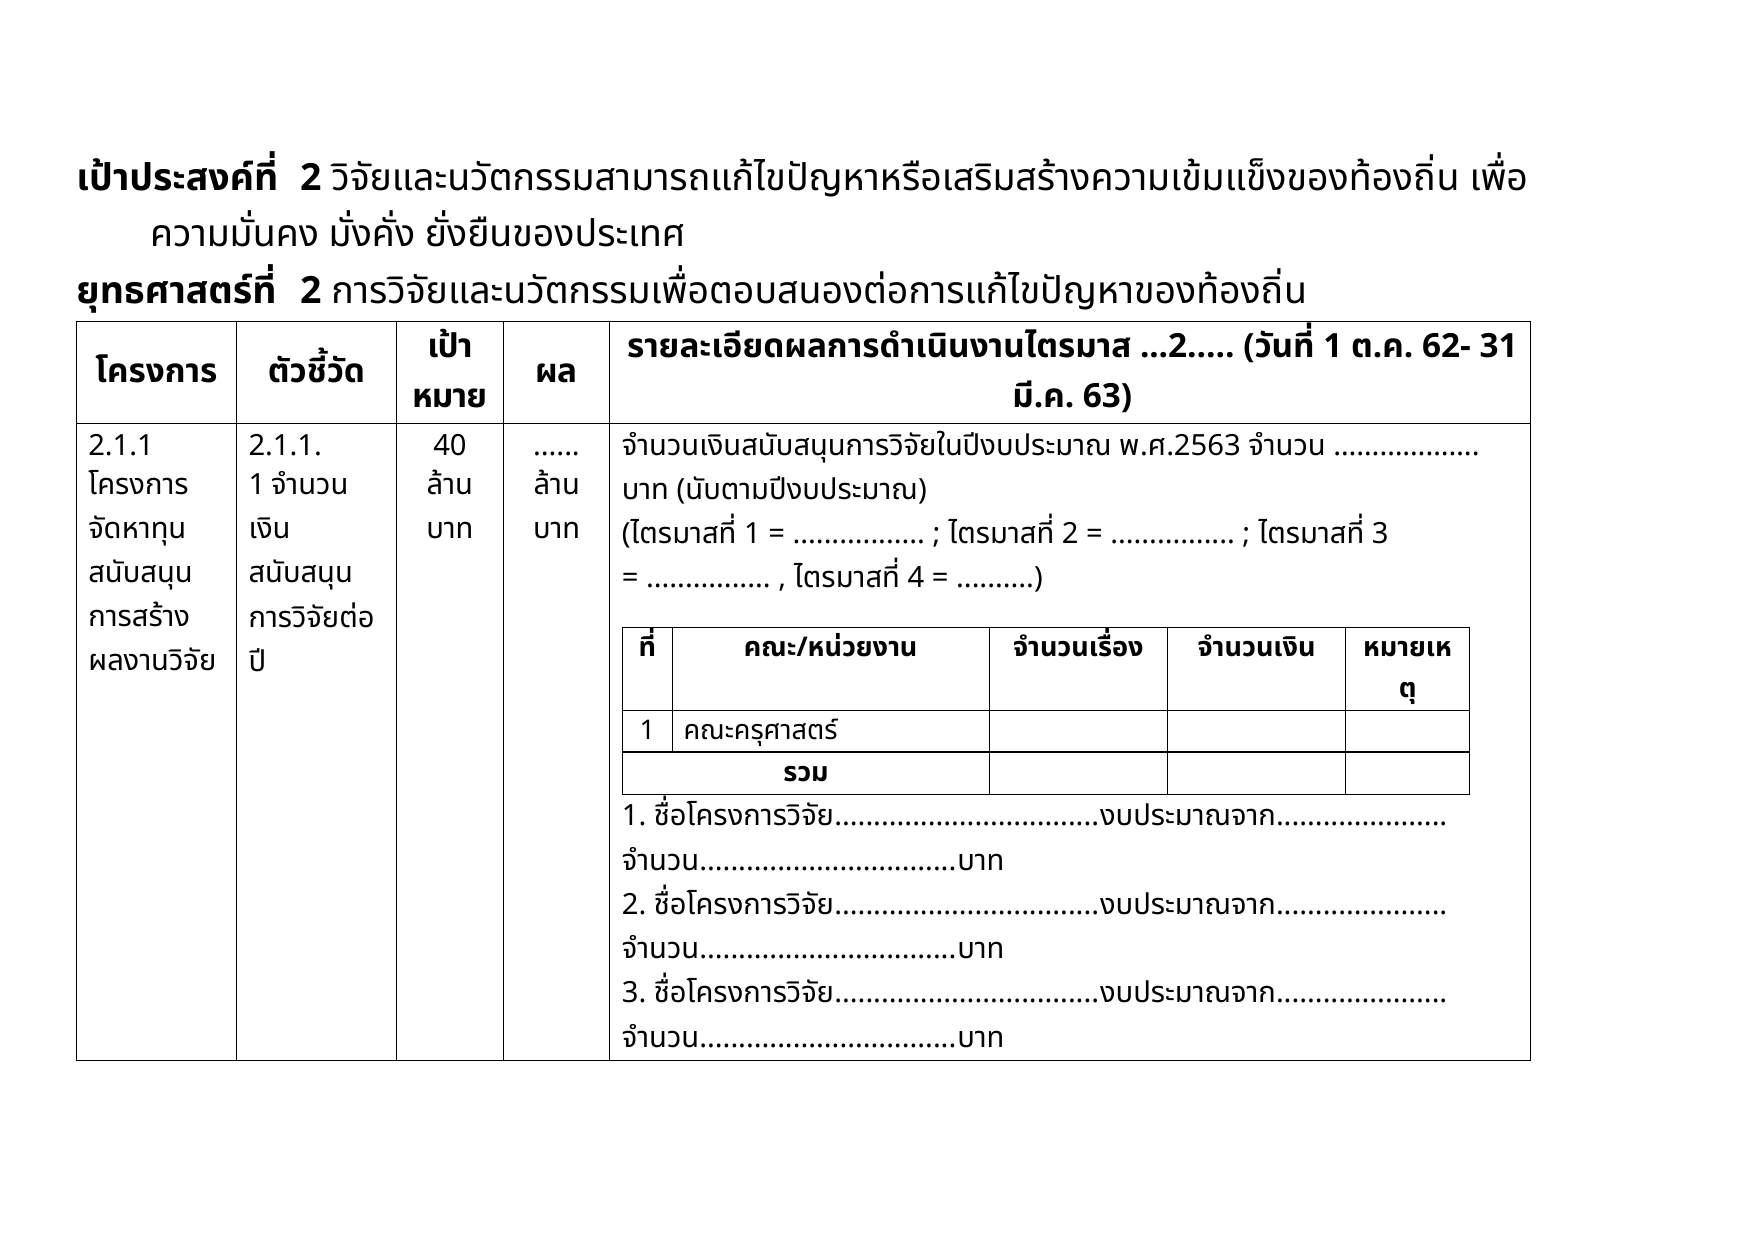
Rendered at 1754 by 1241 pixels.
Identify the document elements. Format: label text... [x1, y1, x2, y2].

text ยุทธศาสตร์ที่ 2 การวิจัยและนวัตกรรมเพื่อตอบสนองต่อการแก้ไขปัญหาของท้องถิ่น [76, 264, 1604, 321]
table_header เป้าหมาย [397, 322, 503, 423]
table_cell 2.1.1.1จำนวนเงินสนับสนุนการวิจัยต่อปี [237, 424, 396, 1060]
table_header ตัวชี้วัด [237, 322, 396, 423]
table_header ผล [504, 322, 609, 423]
table_header รายละเอียดผลการดำเนินงานไตรมาส …2….. (วันที่ 1 ต.ค. 62- 31 มี.ค. 63) [610, 322, 1530, 423]
table_cell 40 ล้านบาท [397, 424, 503, 1060]
table_cell ...... ล้านบาท [504, 424, 609, 1060]
text เป้าประสงค์ที่ 2 วิจัยและนวัตกรรมสามารถแก้ไขปัญหาหรือเสริมสร้างความเข้มแข็งของท้องถิ่น เพื่อความมั่นคง มั่งคั่ง ยั่งยืนของประเทศ [76, 150, 1604, 264]
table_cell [77, 424, 236, 1060]
table_header โครงการ [77, 322, 236, 423]
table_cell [610, 424, 1530, 1060]
